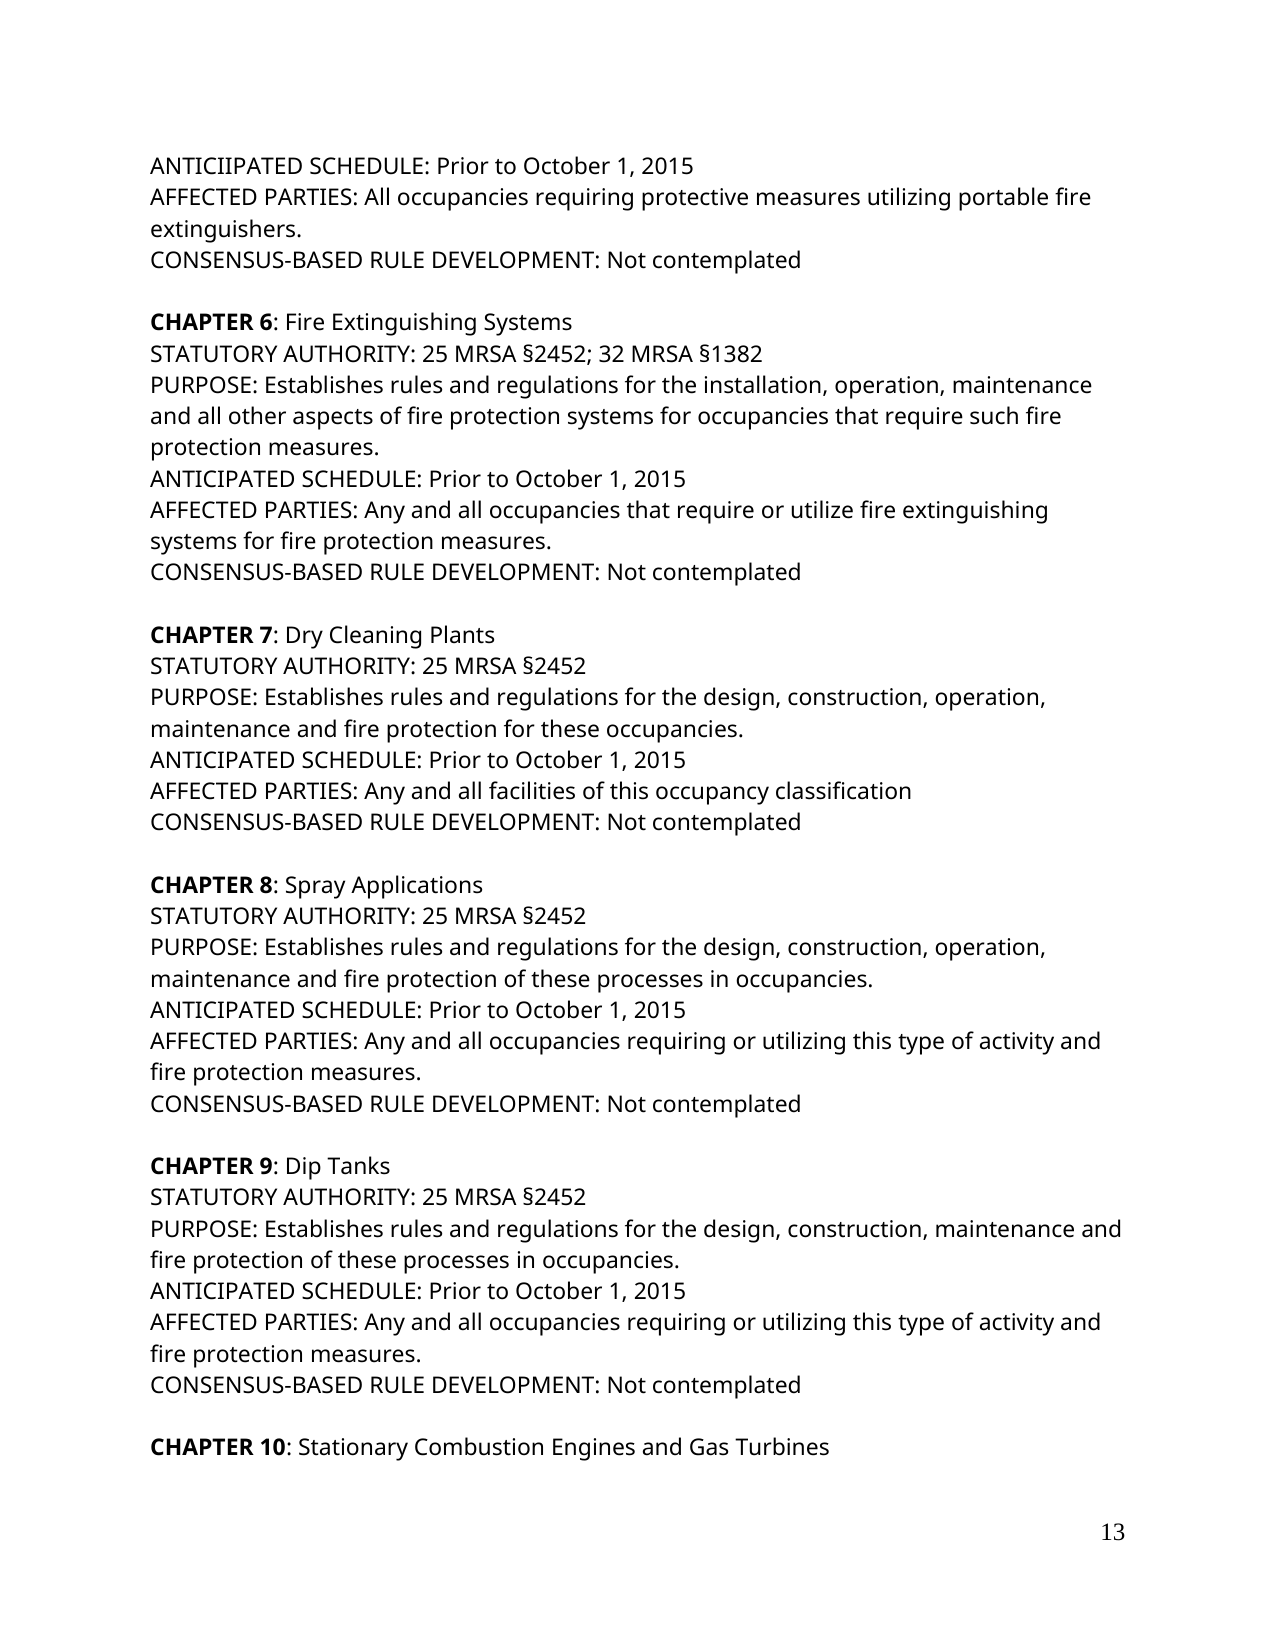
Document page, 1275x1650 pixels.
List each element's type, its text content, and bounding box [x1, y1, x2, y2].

text ANTICIPATED SCHEDULE: Prior to October 1, 2015 [150, 744, 1125, 775]
text ANTICIPATED SCHEDULE: Prior to October 1, 2015 [150, 462, 1125, 494]
text STATUTORY AUTHORITY: 25 MRSA §2452 [150, 650, 1125, 681]
text PURPOSE: Establishes rules and regulations for the design, construction, operation, maintenance and fire protection of these processes in occupancies. [150, 931, 1125, 994]
text CONSENSUS-BASED RULE DEVELOPMENT: Not contemplated [150, 556, 1125, 587]
text CHAPTER 6: Fire Extinguishing Systems [150, 306, 1125, 337]
text ANTICIPATED SCHEDULE: Prior to October 1, 2015 [150, 994, 1125, 1025]
text ANTICIIPATED SCHEDULE: Prior to October 1, 2015 [150, 150, 1125, 181]
text ANTICIPATED SCHEDULE: Prior to October 1, 2015 [150, 1275, 1125, 1306]
text CHAPTER 8: Spray Applications [150, 869, 1125, 900]
text PURPOSE: Establishes rules and regulations for the design, construction, maintenance and fire protection of these processes in occupancies. [150, 1212, 1125, 1275]
text CONSENSUS-BASED RULE DEVELOPMENT: Not contemplated [150, 806, 1125, 837]
text STATUTORY AUTHORITY: 25 MRSA §2452 [150, 900, 1125, 931]
text AFFECTED PARTIES: All occupancies requiring protective measures utilizing portable fire extinguishers. [150, 181, 1125, 244]
text CONSENSUS-BASED RULE DEVELOPMENT: Not contemplated [150, 1087, 1125, 1119]
text STATUTORY AUTHORITY: 25 MRSA §2452; 32 MRSA §1382 [150, 337, 1125, 369]
text CONSENSUS-BASED RULE DEVELOPMENT: Not contemplated [150, 1369, 1125, 1400]
text AFFECTED PARTIES: Any and all occupancies that require or utilize fire extinguishing systems for fire protection measures. [150, 494, 1125, 556]
text PURPOSE: Establishes rules and regulations for the design, construction, operation, maintenance and fire protection for these occupancies. [150, 681, 1125, 744]
text CONSENSUS-BASED RULE DEVELOPMENT: Not contemplated [150, 244, 1125, 275]
text CHAPTER 9: Dip Tanks [150, 1150, 1125, 1181]
text CHAPTER 7: Dry Cleaning Plants [150, 619, 1125, 650]
text AFFECTED PARTIES: Any and all occupancies requiring or utilizing this type of activity and fire protection measures. [150, 1306, 1125, 1369]
text PURPOSE: Establishes rules and regulations for the installation, operation, maintenance and all other aspects of fire protection systems for occupancies that require such fire protection measures. [150, 369, 1125, 462]
text STATUTORY AUTHORITY: 25 MRSA §2452 [150, 1181, 1125, 1212]
text CHAPTER 10: Stationary Combustion Engines and Gas Turbines [150, 1431, 1125, 1462]
text AFFECTED PARTIES: Any and all occupancies requiring or utilizing this type of activity and fire protection measures. [150, 1025, 1125, 1087]
text AFFECTED PARTIES: Any and all facilities of this occupancy classification [150, 775, 1125, 806]
